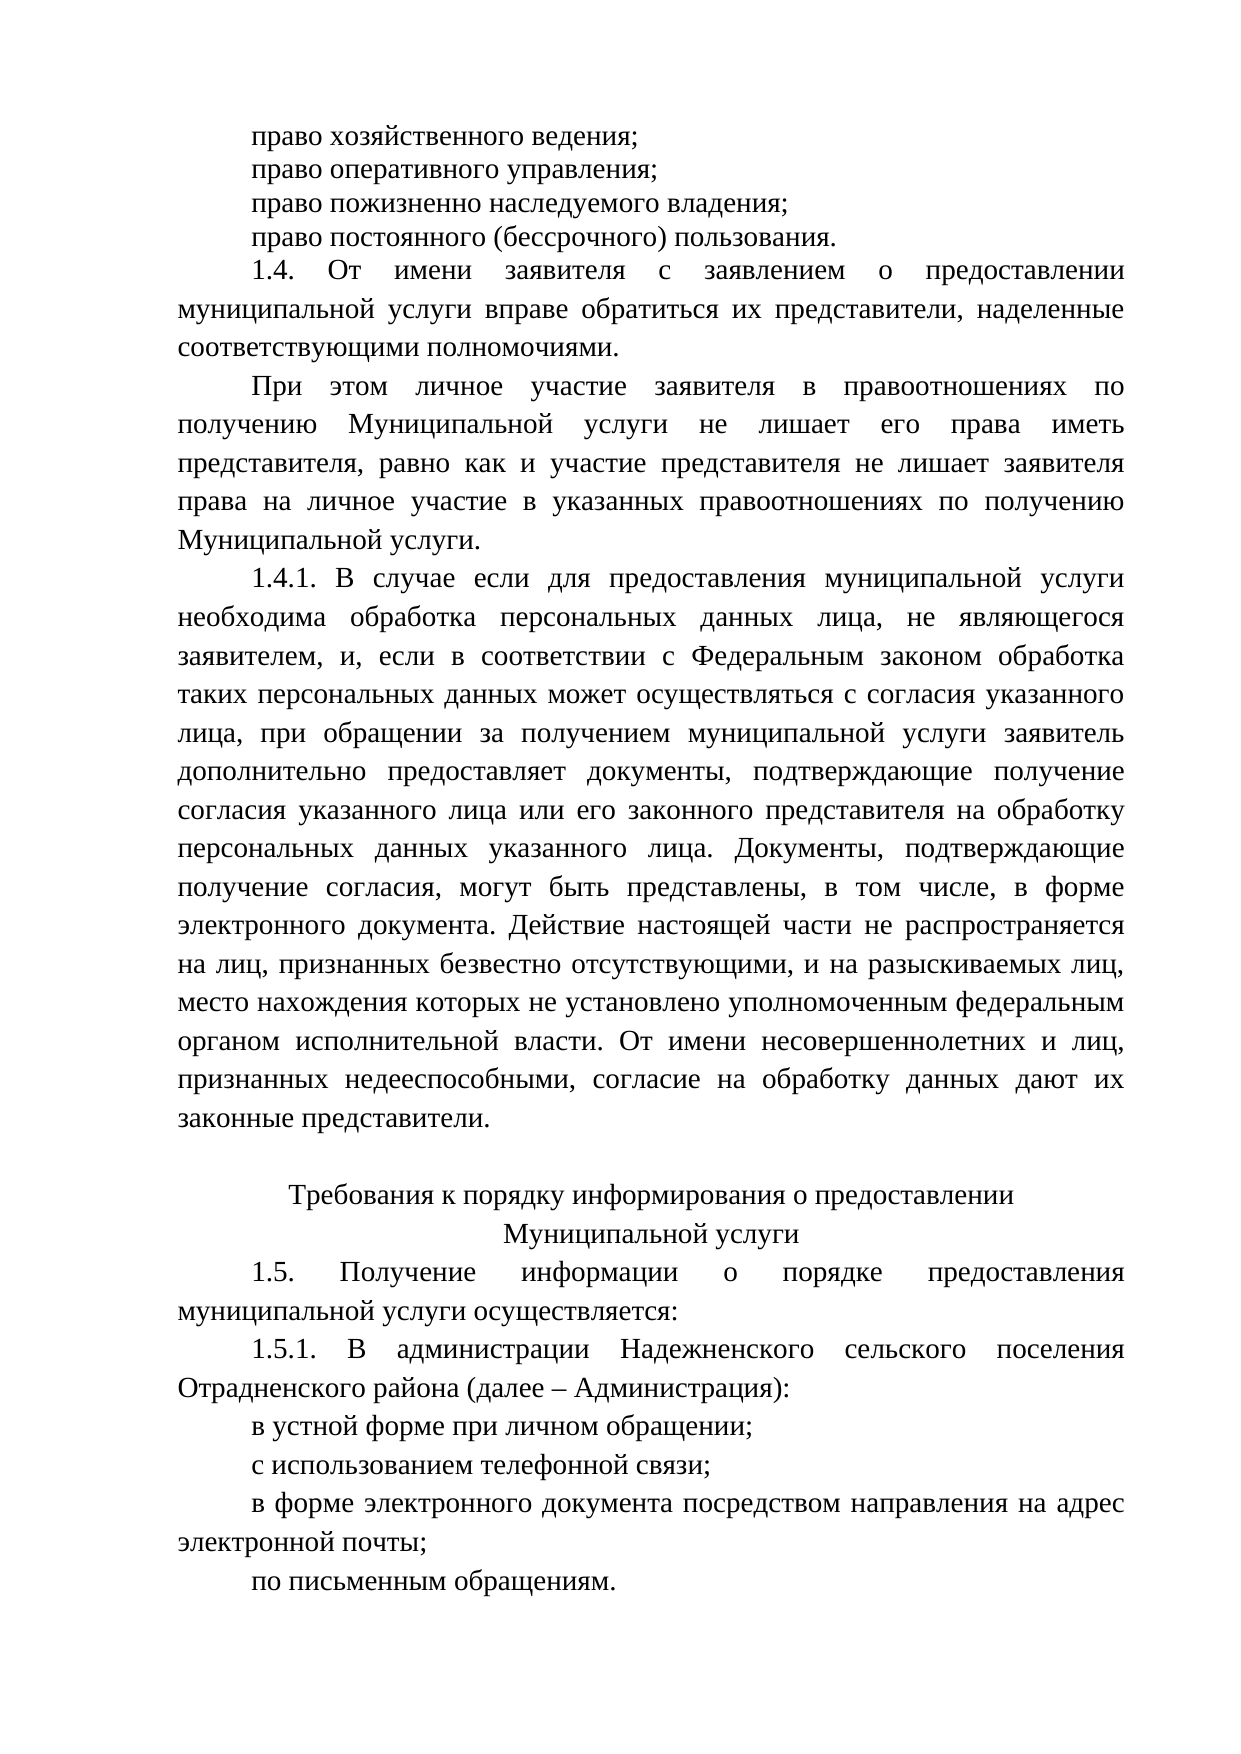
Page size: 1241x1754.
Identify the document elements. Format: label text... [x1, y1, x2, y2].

text с использованием телефонной связи; [177, 1447, 1125, 1481]
text Требования к порядку информирования о предоставлении [177, 1177, 1125, 1211]
text Муниципальной услуги [177, 1216, 1125, 1249]
text право оперативного управления; [177, 152, 1125, 185]
text 1.5.1. В администрации Надежненского сельского поселения Отрадненского района (далее – Администрация): [177, 1331, 1125, 1403]
text в форме электронного документа посредством направления на адрес электронной почты; [177, 1486, 1125, 1558]
text При этом личное участие заявителя в правоотношениях по получению Муниципальной услуги не лишает его права иметь представителя, равно как и участие представителя не лишает заявителя права на личное участие в указанных правоотношениях по получению Муниципальной услуги. [177, 368, 1125, 556]
text право пожизненно наследуемого владения; [177, 185, 1125, 219]
text 1.4.1. В случае если для предоставления муниципальной услуги необходима обработка персональных данных лица, не являющегося заявителем, и, если в соответствии с Федеральным законом обработка таких персональных данных может осуществляться с согласия указанного лица, при обращении за получением муниципальной услуги заявитель дополнительно предоставляет документы, подтверждающие получение согласия указанного лица или его законного представителя на обработку персональных данных указанного лица. Документы, подтверждающие получение согласия, могут быть представлены, в том числе, в форме электронного документа. Действие настоящей части не распространяется на лиц, признанных безвестно отсутствующими, и на разыскиваемых лиц, место нахождения которых не установлено уполномоченным федеральным органом исполнительной власти. От имени несовершеннолетних и лиц, признанных недееспособными, согласие на обработку данных дают их законные представители. [177, 561, 1125, 1134]
text 1.4. От имени заявителя с заявлением о предоставлении муниципальной услуги вправе обратиться их представители, наделенные соответствующими полномочиями. [177, 252, 1125, 363]
text по письменным обращениям. [177, 1563, 1125, 1596]
text право постоянного (бессрочного) пользования. [177, 219, 1125, 252]
text 1.5. Получение информации о порядке предоставления муниципальной услуги осуществляется: [177, 1254, 1125, 1326]
text в устной форме при личном обращении; [177, 1408, 1125, 1442]
text право хозяйственного ведения; [177, 118, 1125, 152]
